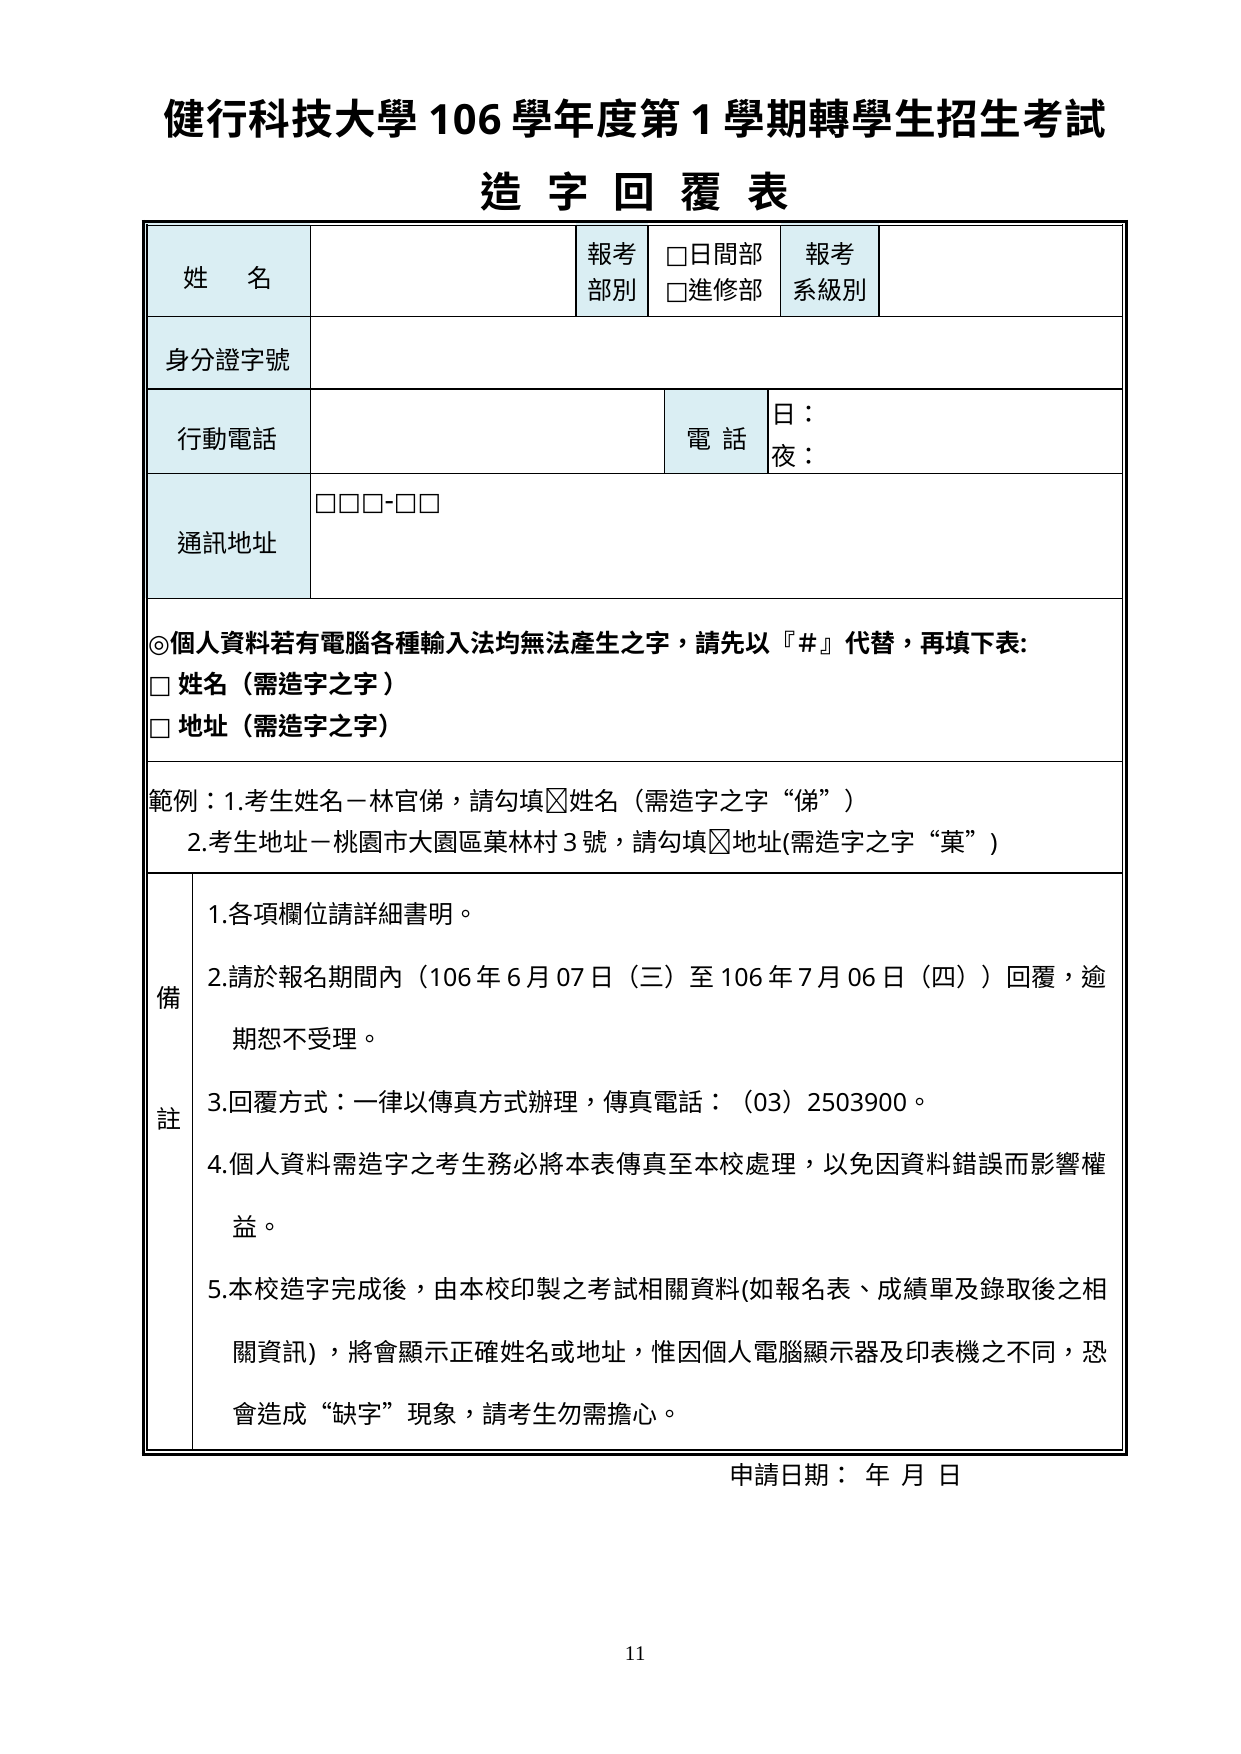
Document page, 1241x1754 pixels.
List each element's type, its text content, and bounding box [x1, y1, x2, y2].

table_cell [311, 317, 1122, 388]
table_cell 行動電話 [148, 390, 310, 473]
table_cell 備 註 [148, 874, 192, 1449]
table_cell ◎個人資料若有電腦各種輸入法均無法產生之字，請先以『＃』代替，再填下表: □ 姓名（需造字之字 ） □ 地址（需造字之字） [148, 599, 1122, 761]
text 申請日期： 年 月 日 [148, 1456, 1122, 1492]
table_cell 電 話 [665, 390, 767, 473]
table_cell 通訊地址 [148, 474, 310, 598]
table_cell 1.各項欄位請詳細書明。 2.請於報名期間內（106年6月07日（三）至106年7月06日（四））回覆，逾期恕不受理。 3.回覆方式：一律以傳真方式辦理，傳真電話：（03）2503900。 4.個人資料需造字之考生務必將本表傳真至本校處理，以免因資料錯誤而影響權益。 5.本校造字完成後，由本校印製之考試相關資料(如報名表、成績單及錄取後之相關資訊) ，將會顯示正確姓名或地址，惟因個人電腦顯示器及印表機之不同，恐會造成“缺字”現象，請考生勿需擔心。 [193, 874, 1122, 1449]
table_header 報考 部別 [577, 226, 647, 316]
table_cell 日： 夜： [769, 390, 1122, 473]
table_cell 範例：1.考生姓名－林官俤，請勾填姓名（需造字之字“俤”） 2.考生地址－桃園市大園區菓林村3號，請勾填地址(需造字之字“菓”) [148, 762, 1122, 872]
table_header 姓 名 [148, 226, 310, 316]
text 造 字 回 覆 表 [148, 159, 1122, 220]
table_cell □□□-□□ [311, 474, 1122, 598]
table_cell [311, 390, 664, 473]
table_header 報考 系級別 [781, 226, 878, 316]
table_cell 身分證字號 [148, 317, 310, 388]
table_header [311, 226, 575, 316]
table_header [880, 226, 1122, 316]
table_header □日間部 □進修部 [649, 226, 780, 316]
text 健行科技大學106學年度第1學期轉學生招生考試 [148, 86, 1122, 147]
